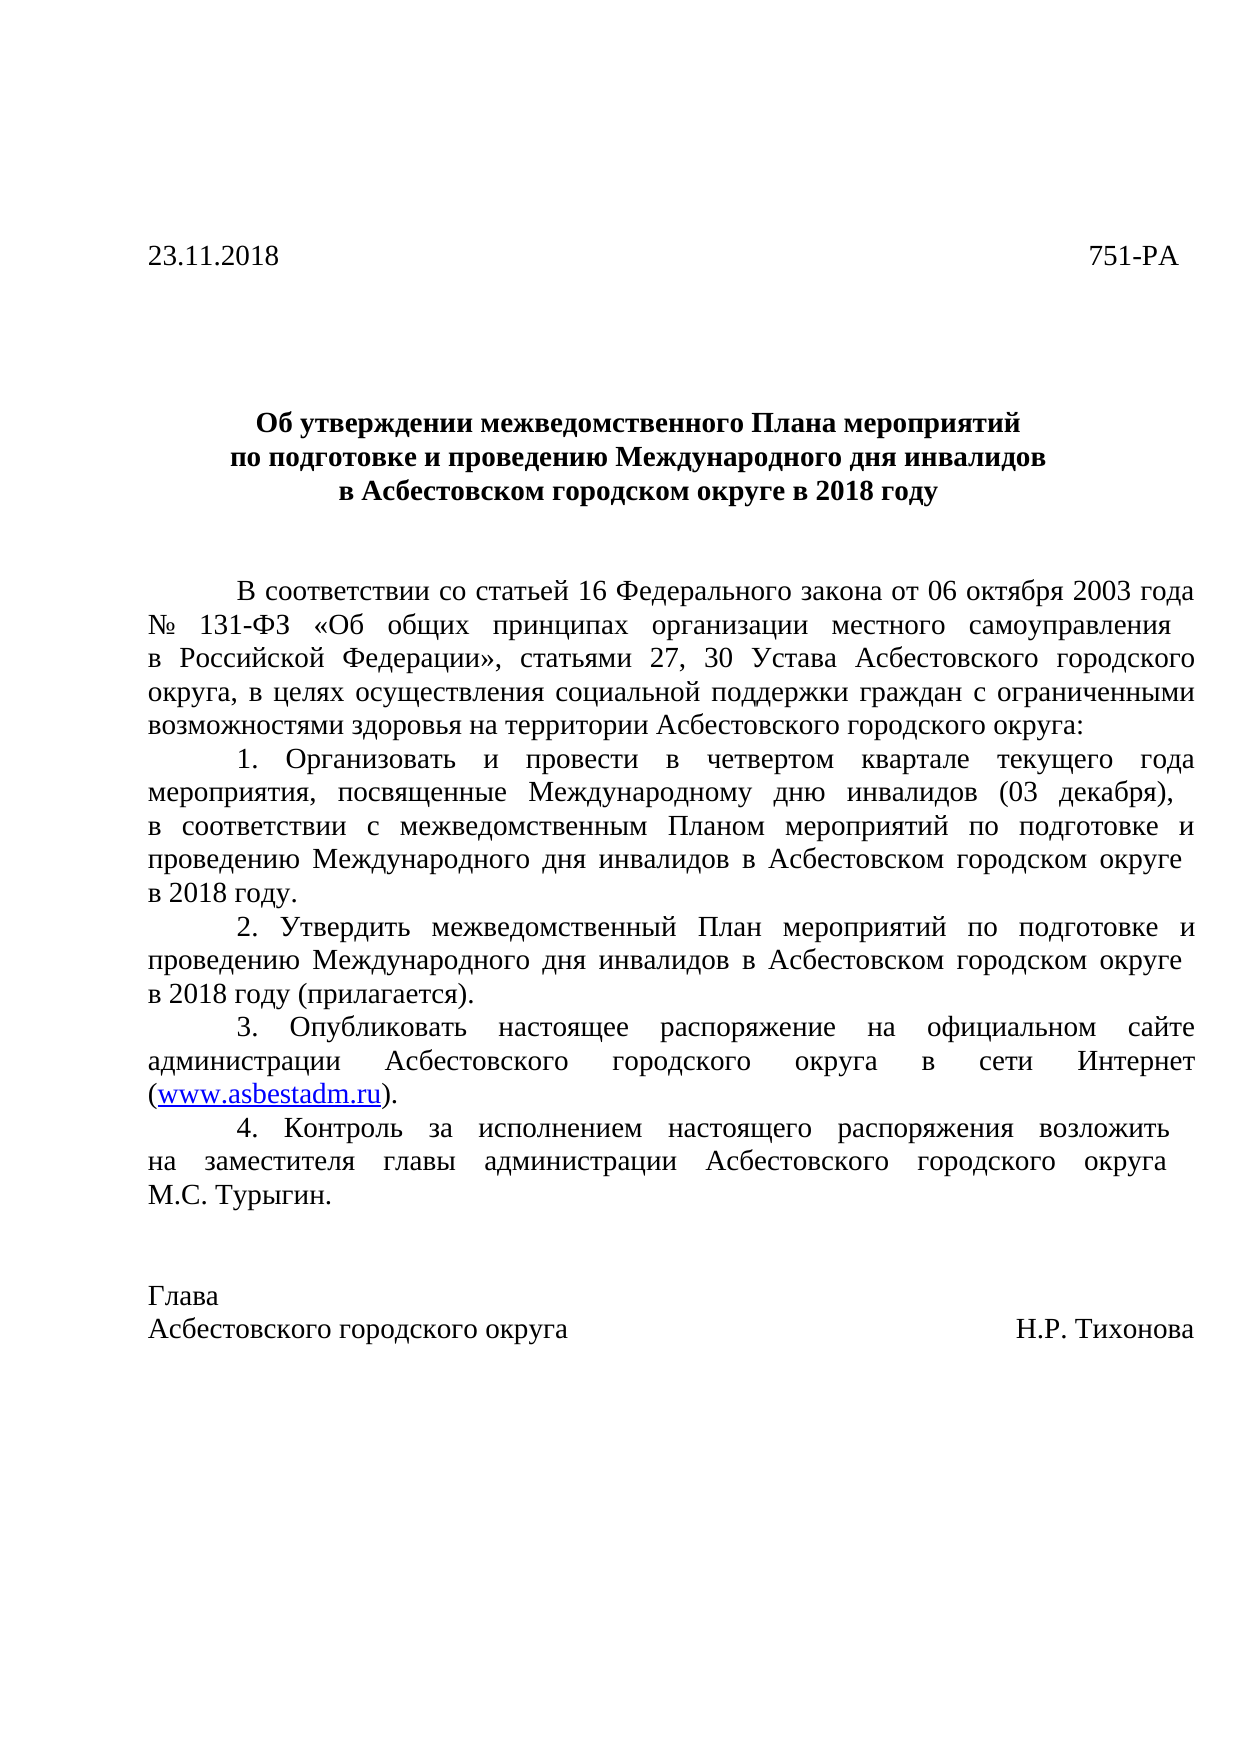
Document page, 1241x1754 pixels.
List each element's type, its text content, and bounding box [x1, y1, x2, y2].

text 23.11.2018 751-РА [148, 238, 1196, 271]
text 2. Утвердить межведомственный План мероприятий по подготовке и проведению Международного дня инвалидов в Асбестовском городском округе в 2018 году (прилагается). [148, 909, 1196, 1009]
text по подготовке и проведению Международного дня инвалидов [148, 439, 1129, 473]
text Асбестовского городского округа Н.Р. Тихонова [148, 1311, 1196, 1345]
text Об утверждении межведомственного Плана мероприятий [148, 406, 1129, 439]
text 3. Опубликовать настоящее распоряжение на официальном сайте администрации Асбестовского городского округа в сети Интернет (www.asbestadm.ru). [148, 1009, 1196, 1110]
text В соответствии со статьей 16 Федерального закона от 06 октября 2003 года № 131-ФЗ «Об общих принципах организации местного самоуправления в Российской Федерации», статьями 27, 30 Устава Асбестовского городского округа, в целях осуществления социальной поддержки граждан с ограниченными возможностями здоровья на территории Асбестовского городского округа: [148, 573, 1196, 741]
text в Асбестовском городском округе в 2018 году [148, 473, 1129, 506]
text 1. Организовать и провести в четвертом квартале текущего года мероприятия, посвященные Международному дню инвалидов (03 декабря), в соответствии с межведомственным Планом мероприятий по подготовке и проведению Международного дня инвалидов в Асбестовском городском округе в 2018 году. [148, 741, 1196, 909]
text Глава [148, 1278, 1196, 1311]
text 4. Контроль за исполнением настоящего распоряжения возложить на заместителя главы администрации Асбестовского городского округа М.С. Турыгин. [148, 1110, 1196, 1211]
